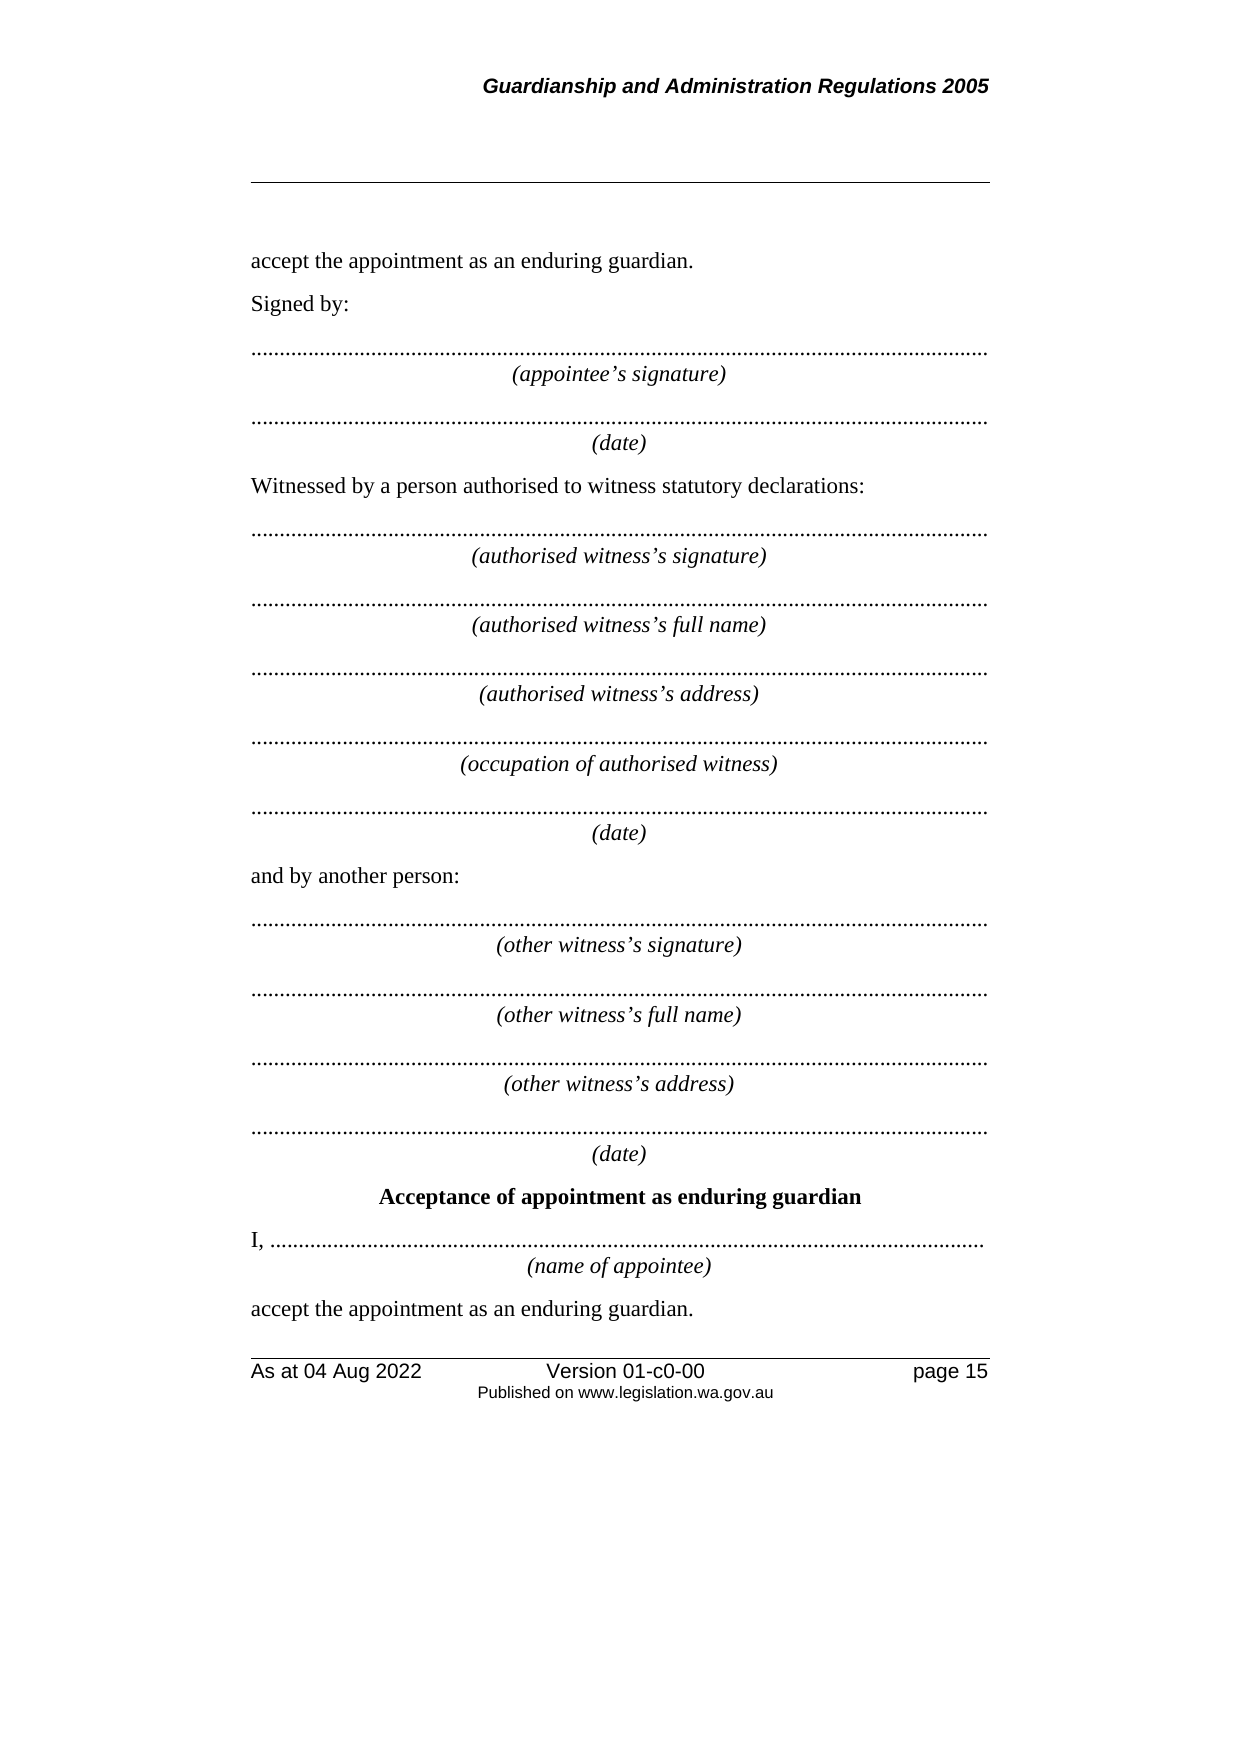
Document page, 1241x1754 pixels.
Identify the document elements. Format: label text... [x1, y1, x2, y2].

text Signed by: [251, 291, 990, 317]
text (date) [251, 819, 990, 846]
text (other witness’s address) [251, 1070, 990, 1097]
text I, ............................................................................................................................. [251, 1226, 990, 1252]
text (date) [251, 429, 990, 456]
text (occupation of authorised witness) [251, 750, 990, 776]
text accept the appointment as an enduring guardian. [251, 247, 990, 274]
text (name of appointee) [251, 1252, 990, 1278]
text ................................................................................................................................. [251, 585, 990, 611]
text ................................................................................................................................. [251, 974, 990, 1001]
text ................................................................................................................................. [251, 1044, 990, 1070]
text Witnessed by a person authorised to witness statutory declarations: [251, 472, 990, 499]
text ................................................................................................................................. [251, 793, 990, 819]
text ................................................................................................................................. [251, 905, 990, 932]
text ................................................................................................................................. [251, 654, 990, 680]
text and by another person: [251, 862, 990, 888]
text accept the appointment as an enduring guardian. [251, 1295, 990, 1321]
text (authorised witness’s full name) [251, 611, 990, 637]
text (date) [251, 1140, 990, 1166]
text (authorised witness’s address) [251, 680, 990, 707]
text (other witness’s full name) [251, 1001, 990, 1027]
text (appointee’s signature) [251, 360, 990, 386]
text ................................................................................................................................. [251, 333, 990, 360]
text (other witness’s signature) [251, 932, 990, 958]
text ................................................................................................................................. [251, 1113, 990, 1140]
subtitle Acceptance of appointment as enduring guardian [251, 1183, 990, 1209]
text ................................................................................................................................. [251, 403, 990, 429]
text ................................................................................................................................. [251, 723, 990, 750]
text (authorised witness’s signature) [251, 542, 990, 568]
text ................................................................................................................................. [251, 515, 990, 542]
